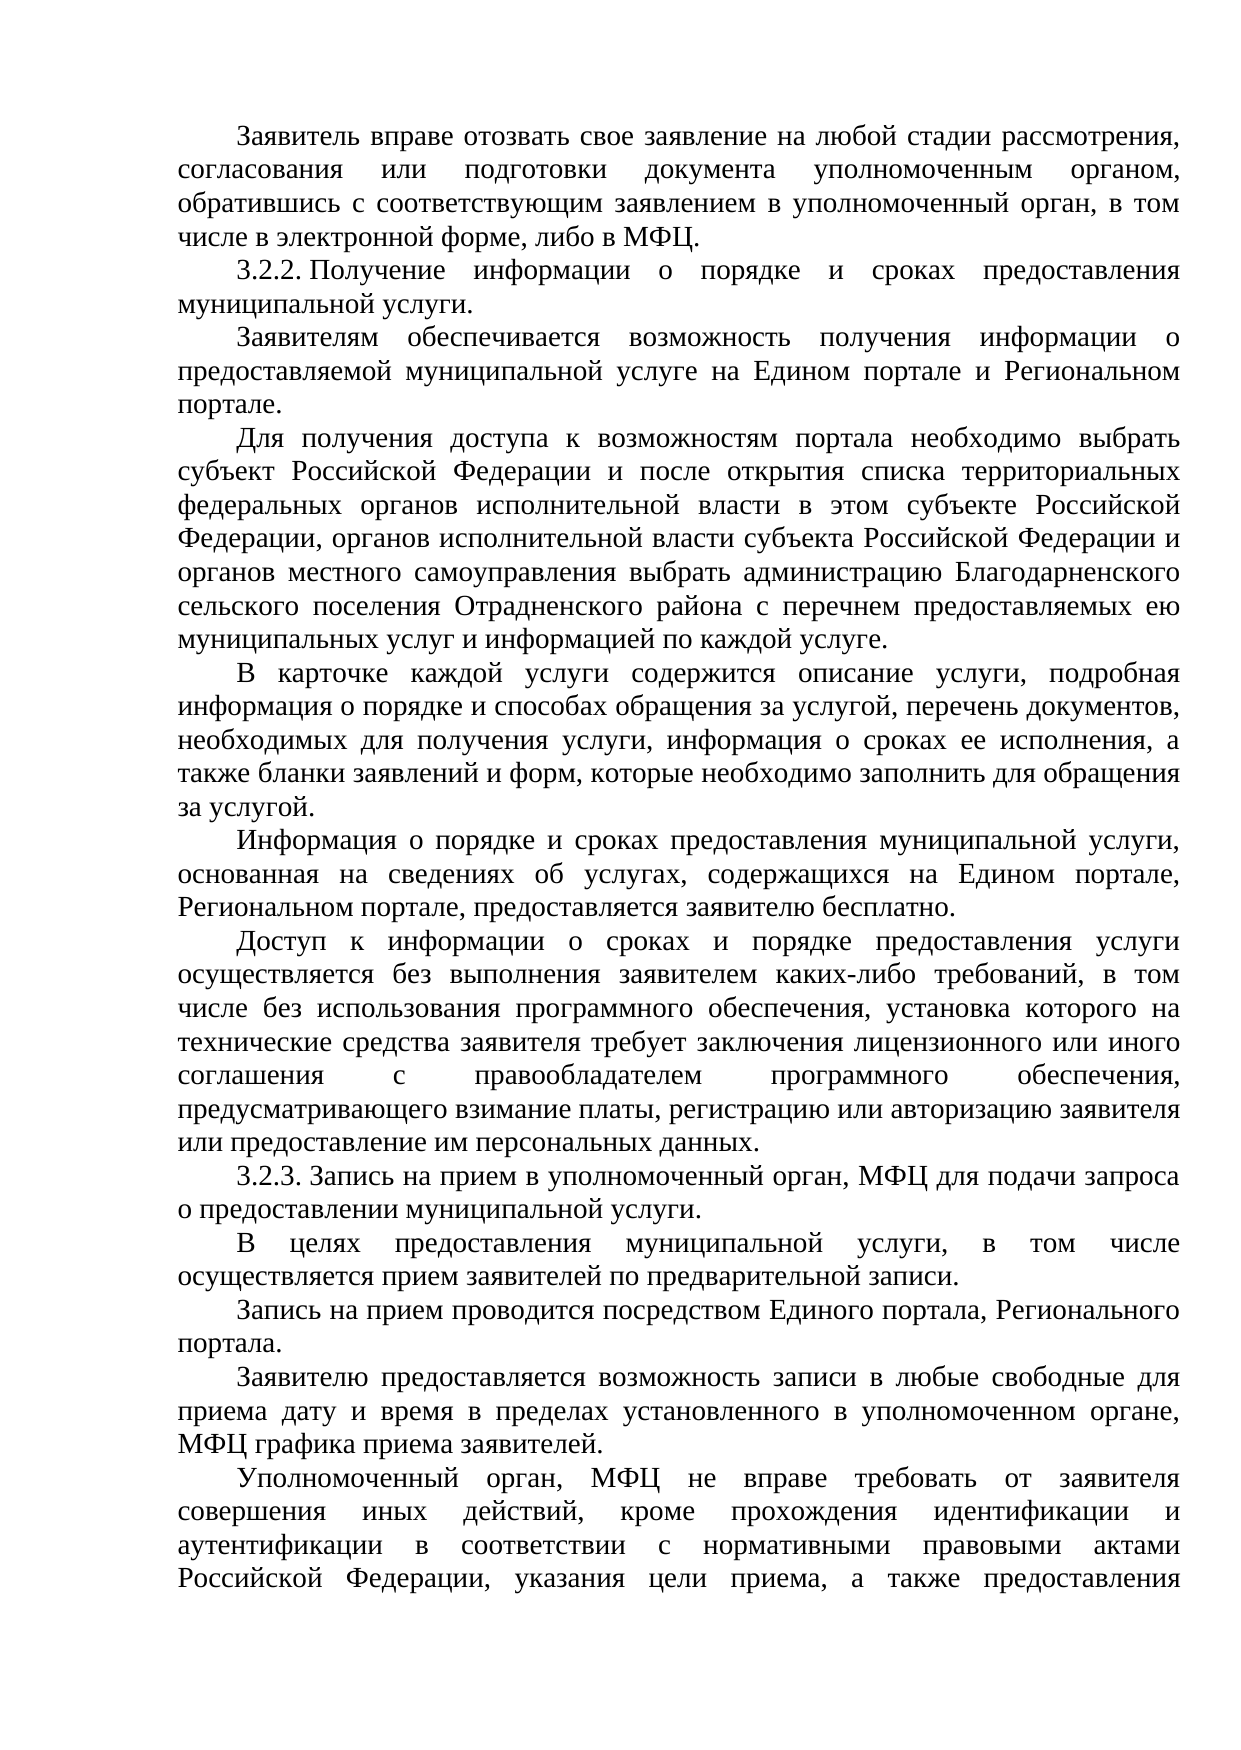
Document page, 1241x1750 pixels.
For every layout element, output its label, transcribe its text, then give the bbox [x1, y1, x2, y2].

text 3.2.3. Запись на прием в уполномоченный орган, МФЦ для подачи запроса о предоставлении муниципальной услуги. [177, 1158, 1181, 1225]
text Запись на прием проводится посредством Единого портала, Регионального портала. [177, 1292, 1181, 1359]
text 3.2.2. Получение информации о порядке и сроках предоставления муниципальной услуги. [177, 252, 1181, 319]
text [177, 1460, 1181, 1594]
text В карточке каждой услуги содержится описание услуги, подробная информация о порядке и способах обращения за услугой, перечень документов, необходимых для получения услуги, информация о сроках ее исполнения, а также бланки заявлений и форм, которые необходимо заполнить для обращения за услугой. [177, 655, 1181, 822]
text Доступ к информации о сроках и порядке предоставления услуги осуществляется без выполнения заявителем каких-либо требований, в том числе без использования программного обеспечения, установка которого на технические средства заявителя требует заключения лицензионного или иного соглашения с правообладателем программного обеспечения, предусматривающего взимание платы, регистрацию или авторизацию заявителя или предоставление им персональных данных. [177, 923, 1181, 1158]
text Заявителям обеспечивается возможность получения информации о предоставляемой муниципальной услуге на Едином портале и Региональном портале. [177, 319, 1181, 420]
text Заявителю предоставляется возможность записи в любые свободные для приема дату и время в пределах установленного в уполномоченном органе, МФЦ графика приема заявителей. [177, 1359, 1181, 1460]
text Информация о порядке и сроках предоставления муниципальной услуги, основанная на сведениях об услугах, содержащихся на Едином портале, Региональном портале, предоставляется заявителю бесплатно. [177, 822, 1181, 923]
text Для получения доступа к возможностям портала необходимо выбрать субъект Российской Федерации и после открытия списка территориальных федеральных органов исполнительной власти в этом субъекте Российской Федерации, органов исполнительной власти субъекта Российской Федерации и органов местного самоуправления выбрать администрацию Благодарненского сельского поселения Отрадненского района с перечнем предоставляемых ею муниципальных услуг и информацией по каждой услуге. [177, 420, 1181, 655]
text Заявитель вправе отозвать свое заявление на любой стадии рассмотрения, согласования или подготовки документа уполномоченным органом, обратившись с соответствующим заявлением в уполномоченный орган, в том числе в электронной форме, либо в МФЦ. [177, 118, 1181, 252]
text В целях предоставления муниципальной услуги, в том числе осуществляется прием заявителей по предварительной записи. [177, 1225, 1181, 1292]
